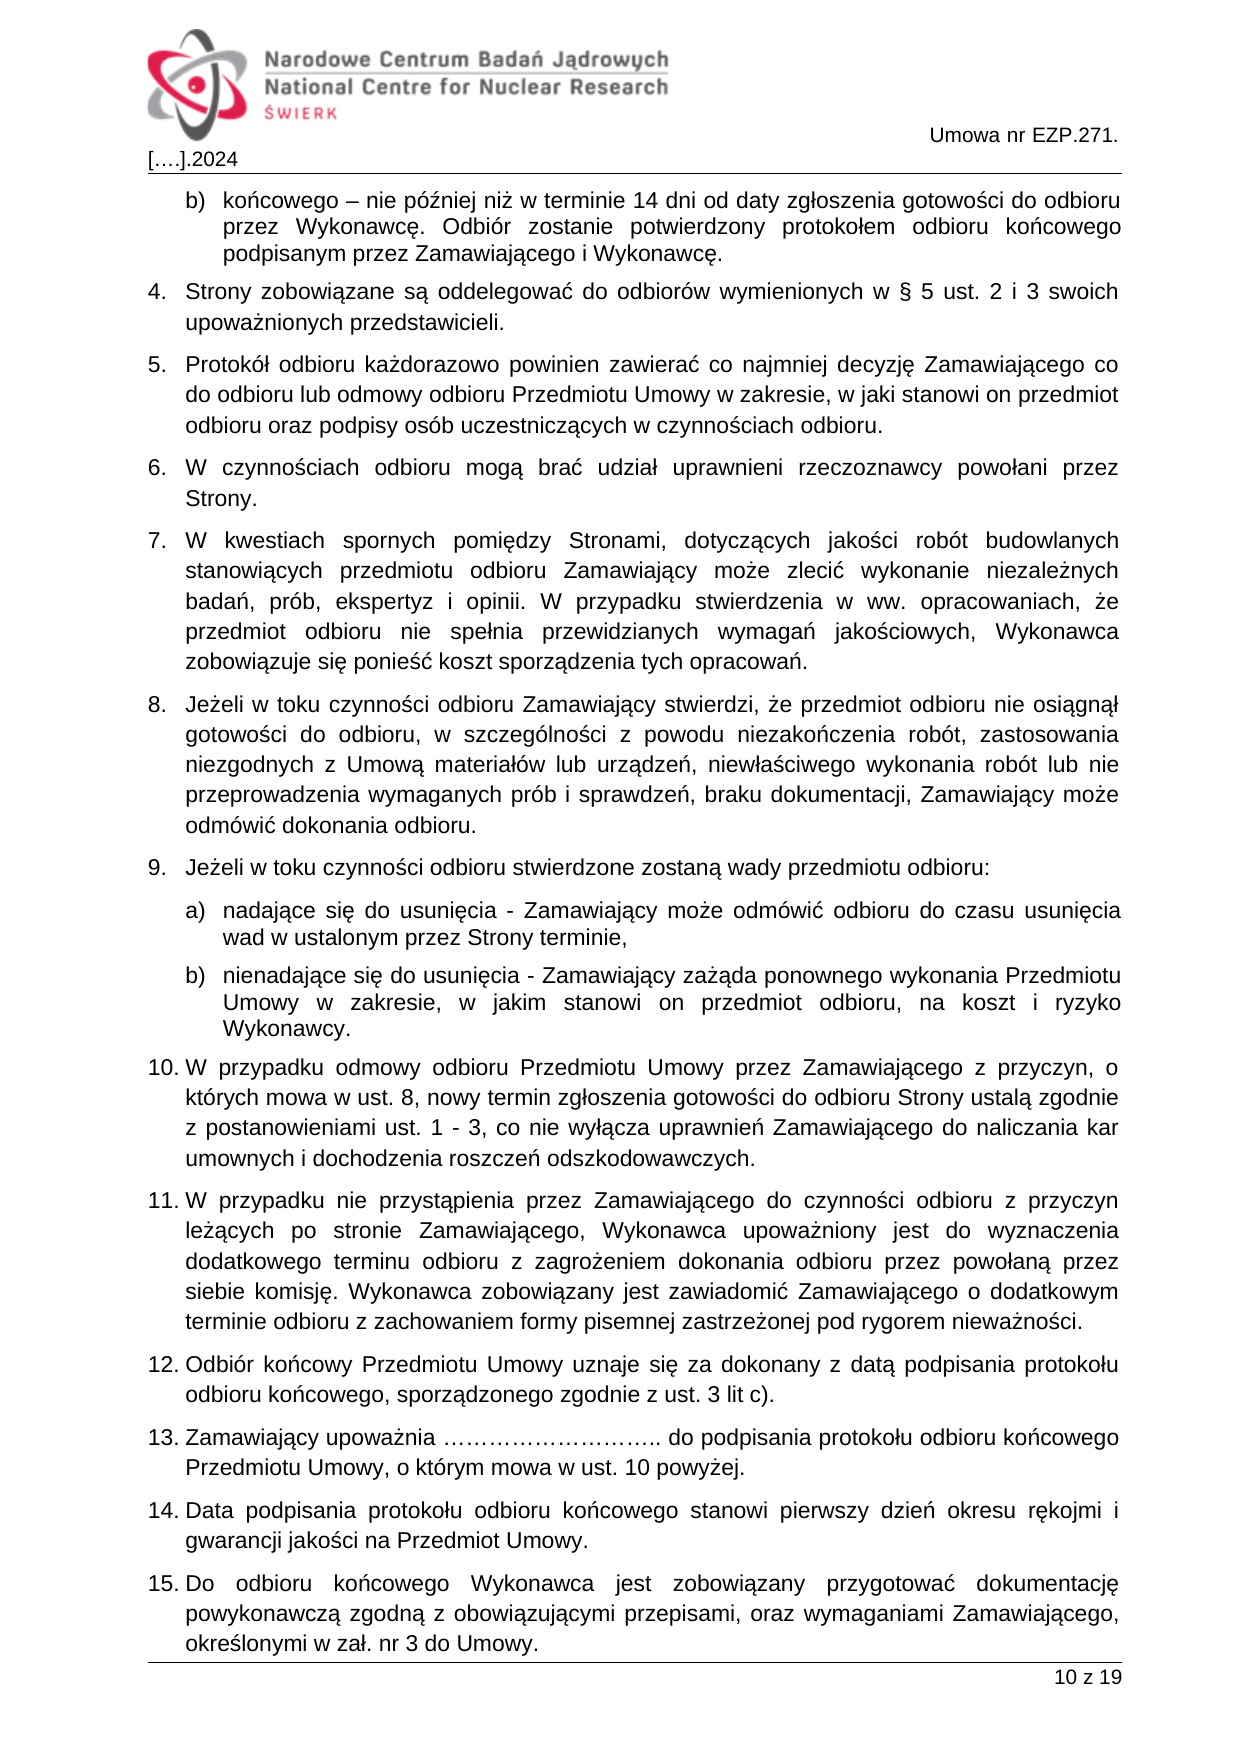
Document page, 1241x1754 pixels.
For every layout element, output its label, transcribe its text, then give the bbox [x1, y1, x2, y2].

list Data podpisania protokołu odbioru końcowego stanowi pierwszy dzień okresu rękojmi i gwarancji jakości na Przedmiot Umowy. [148, 1497, 1120, 1553]
list Zamawiający upoważnia ……………………….. do podpisania protokołu odbioru końcowego Przedmiotu Umowy, o którym mowa w ust. 10 powyżej. [148, 1424, 1120, 1480]
list W kwestiach spornych pomiędzy Stronami, dotyczących jakości robót budowlanych stanowiących przedmiotu odbioru Zamawiający może zlecić wykonanie niezależnych badań, prób, ekspertyz i opinii. W przypadku stwierdzenia w ww. opracowaniach, że przedmiot odbioru nie spełnia przewidzianych wymagań jakościowych, Wykonawca zobowiązuje się ponieść koszt sporządzenia tych opracowań. [148, 527, 1120, 674]
list Protokół odbioru każdorazowo powinien zawierać co najmniej decyzję Zamawiającego co do odbioru lub odmowy odbioru Przedmiotu Umowy w zakresie, w jaki stanowi on przedmiot odbioru oraz podpisy osób uczestniczących w czynnościach odbioru. [148, 351, 1120, 438]
list W przypadku odmowy odbioru Przedmiotu Umowy przez Zamawiającego z przyczyn, o których mowa w ust. 8, nowy termin zgłoszenia gotowości do odbioru Strony ustalą zgodnie z postanowieniami ust. 1 - 3, co nie wyłącza uprawnień Zamawiającego do naliczania kar umownych i dochodzenia roszczeń odszkodowawczych. [148, 1054, 1120, 1171]
list Strony zobowiązane są oddelegować do odbiorów wymienionych w § 5 ust. 2 i 3 swoich upoważnionych przedstawicieli. [148, 278, 1120, 335]
picture [147, 29, 670, 143]
list W przypadku nie przystąpienia przez Zamawiającego do czynności odbioru z przyczyn leżących po stronie Zamawiającego, Wykonawca upoważniony jest do wyznaczenia dodatkowego terminu odbioru z zagrożeniem dokonania odbioru przez powołaną przez siebie komisję. Wykonawca zobowiązany jest zawiadomić Zamawiającego o dodatkowym terminie odbioru z zachowaniem formy pisemnej zastrzeżonej pod rygorem nieważności. [148, 1187, 1120, 1334]
list Jeżeli w toku czynności odbioru Zamawiający stwierdzi, że przedmiot odbioru nie osiągnął gotowości do odbioru, w szczególności z powodu niezakończenia robót, zastosowania niezgodnych z Umową materiałów lub urządzeń, niewłaściwego wykonania robót lub nie przeprowadzenia wymaganych prób i sprawdzeń, braku dokumentacji, Zamawiający może odmówić dokonania odbioru. [148, 691, 1120, 838]
text nienadające się do usunięcia - Zamawiający zażąda ponownego wykonania Przedmiotu Umowy w zakresie, w jakim stanowi on przedmiot odbioru, na koszt i ryzyko Wykonawcy. [185, 962, 1122, 1041]
list Jeżeli w toku czynności odbioru stwierdzone zostaną wady przedmiotu odbioru: [148, 854, 1120, 881]
list nadające się do usunięcia - Zamawiający może odmówić odbioru do czasu usunięcia wad w ustalonym przez Strony terminie, [185, 897, 1122, 950]
list Odbiór końcowy Przedmiotu Umowy uznaje się za dokonany z datą podpisania protokołu odbioru końcowego, sporządzonego zgodnie z ust. 3 lit c). [148, 1351, 1120, 1407]
text końcowego – nie później niż w terminie 14 dni od daty zgłoszenia gotowości do odbioru przez Wykonawcę. Odbiór zostanie potwierdzony protokołem odbioru końcowego podpisanym przez Zamawiającego i Wykonawcę. [185, 187, 1122, 266]
list W czynnościach odbioru mogą brać udział uprawnieni rzeczoznawcy powołani przez Strony. [148, 454, 1120, 511]
list Do odbioru końcowego Wykonawca jest zobowiązany przygotować dokumentację powykonawczą zgodną z obowiązującymi przepisami, oraz wymaganiami Zamawiającego, określonymi w zał. nr 3 do Umowy. [148, 1569, 1120, 1656]
